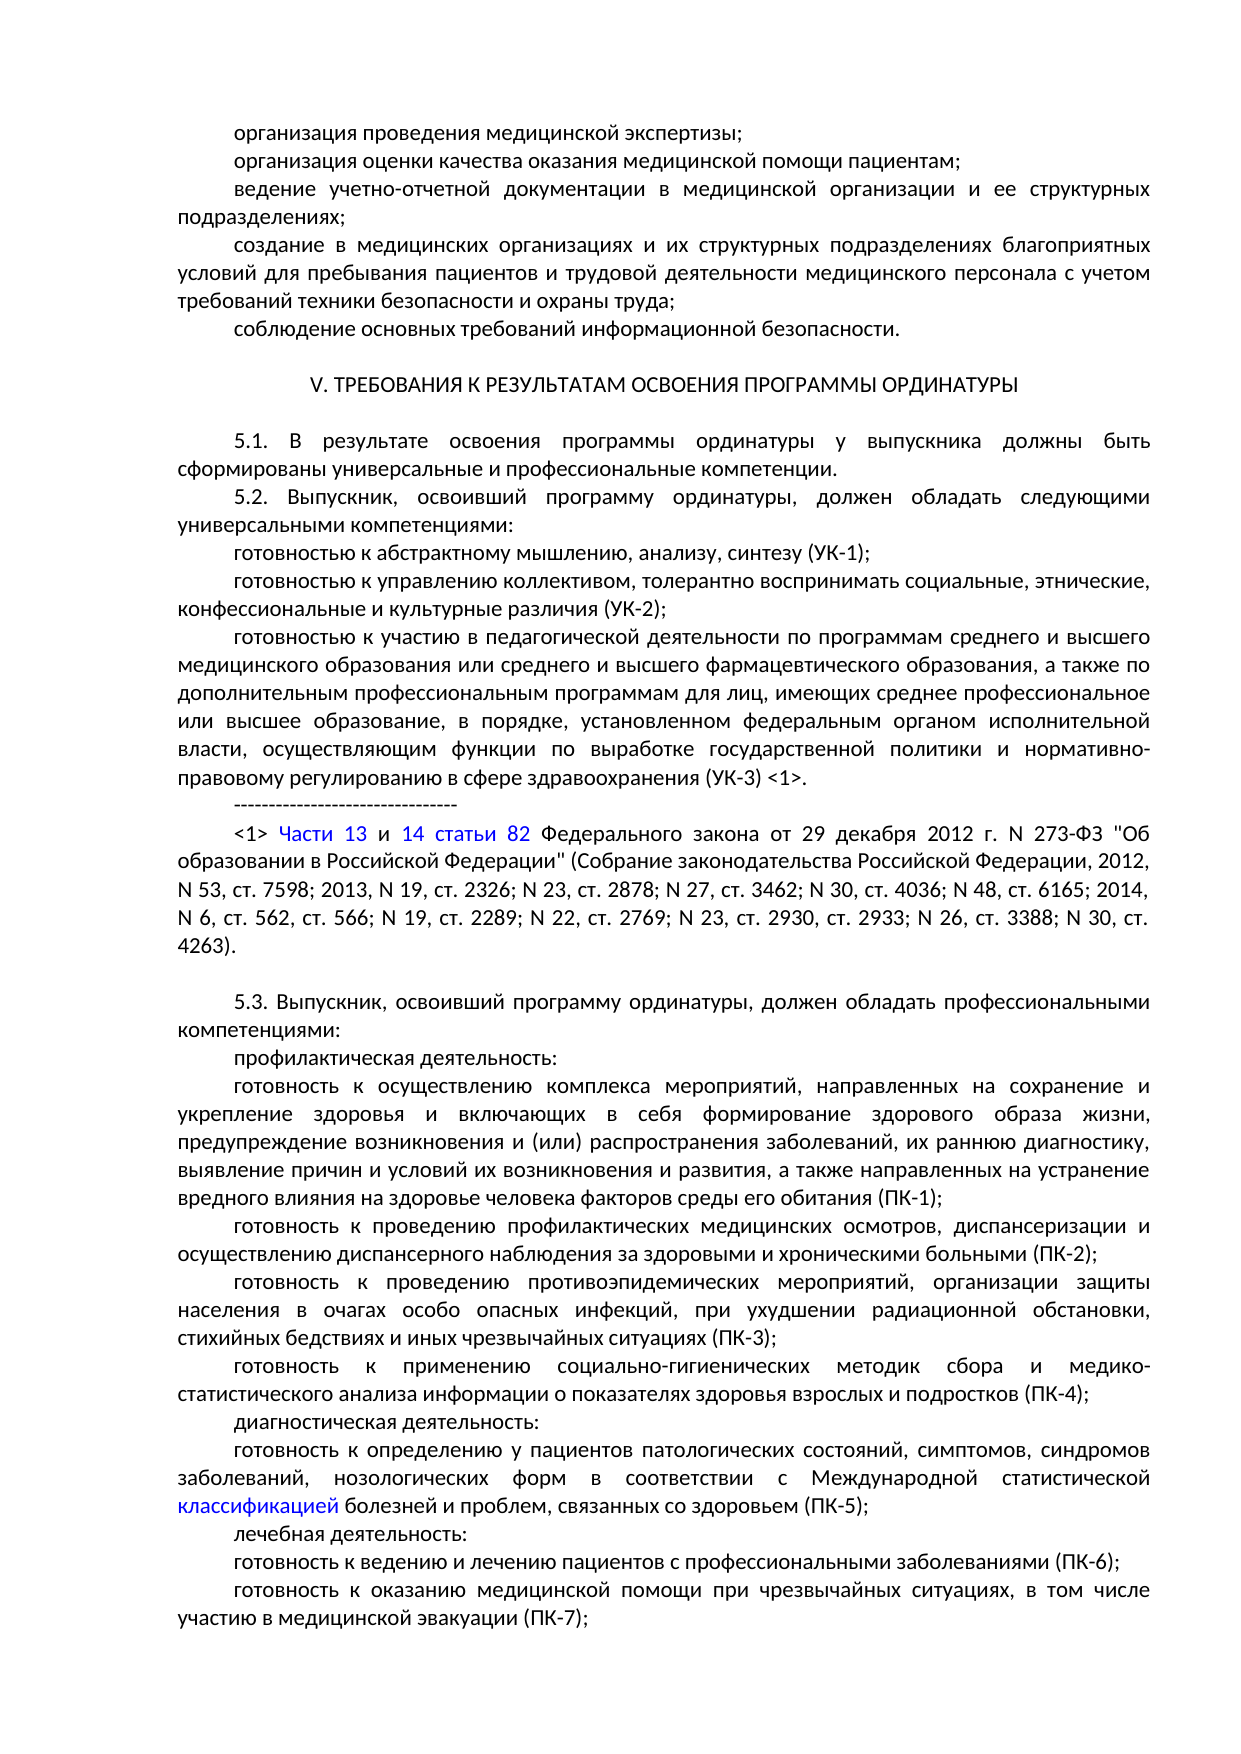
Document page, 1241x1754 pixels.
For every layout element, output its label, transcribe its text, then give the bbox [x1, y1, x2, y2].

text готовностью к абстрактному мышлению, анализу, синтезу (УК-1); [177, 538, 1152, 566]
text V. ТРЕБОВАНИЯ К РЕЗУЛЬТАТАМ ОСВОЕНИЯ ПРОГРАММЫ ОРДИНАТУРЫ [177, 370, 1152, 398]
text соблюдение основных требований информационной безопасности. [177, 314, 1152, 342]
text лечебная деятельность: [177, 1519, 1152, 1547]
text организация проведения медицинской экспертизы; [177, 118, 1152, 146]
text готовностью к участию в педагогической деятельности по программам среднего и высшего медицинского образования или среднего и высшего фармацевтического образования, а также по дополнительным профессиональным программам для лиц, имеющих среднее профессиональное или высшее образование, в порядке, установленном федеральным органом исполнительной власти, осуществляющим функции по выработке государственной политики и нормативно-правовому регулированию в сфере здравоохранения (УК-3) <1>. [177, 622, 1152, 791]
text готовность к проведению противоэпидемических мероприятий, организации защиты населения в очагах особо опасных инфекций, при ухудшении радиационной обстановки, стихийных бедствиях и иных чрезвычайных ситуациях (ПК-3); [177, 1267, 1152, 1351]
text готовность к осуществлению комплекса мероприятий, направленных на сохранение и укрепление здоровья и включающих в себя формирование здорового образа жизни, предупреждение возникновения и (или) распространения заболеваний, их раннюю диагностику, выявление причин и условий их возникновения и развития, а также направленных на устранение вредного влияния на здоровье человека факторов среды его обитания (ПК-1); [177, 1071, 1152, 1211]
text 5.2. Выпускник, освоивший программу ординатуры, должен обладать следующими универсальными компетенциями: [177, 482, 1152, 538]
text готовность к проведению профилактических медицинских осмотров, диспансеризации и осуществлению диспансерного наблюдения за здоровыми и хроническими больными (ПК-2); [177, 1211, 1152, 1267]
text профилактическая деятельность: [177, 1043, 1152, 1071]
text готовность к определению у пациентов патологических состояний, симптомов, синдромов заболеваний, нозологических форм в соответствии с Международной статистической классификацией болезней и проблем, связанных со здоровьем (ПК-5); [177, 1435, 1152, 1519]
text готовность к применению социально-гигиенических методик сбора и медико-статистического анализа информации о показателях здоровья взрослых и подростков (ПК-4); [177, 1351, 1152, 1407]
text организация оценки качества оказания медицинской помощи пациентам; [177, 146, 1152, 174]
text -------------------------------- [177, 791, 1152, 819]
text готовность к оказанию медицинской помощи при чрезвычайных ситуациях, в том числе участию в медицинской эвакуации (ПК-7); [177, 1575, 1152, 1631]
text 5.1. В результате освоения программы ординатуры у выпускника должны быть сформированы универсальные и профессиональные компетенции. [177, 426, 1152, 482]
text <1> Части 13 и 14 статьи 82 Федерального закона от 29 декабря 2012 г. N 273-ФЗ "Об образовании в Российской Федерации" (Собрание законодательства Российской Федерации, 2012, N 53, ст. 7598; 2013, N 19, ст. 2326; N 23, ст. 2878; N 27, ст. 3462; N 30, ст. 4036; N 48, ст. 6165; 2014, N 6, ст. 562, ст. 566; N 19, ст. 2289; N 22, ст. 2769; N 23, ст. 2930, ст. 2933; N 26, ст. 3388; N 30, ст. 4263). [177, 819, 1152, 959]
text ведение учетно-отчетной документации в медицинской организации и ее структурных подразделениях; [177, 174, 1152, 230]
text создание в медицинских организациях и их структурных подразделениях благоприятных условий для пребывания пациентов и трудовой деятельности медицинского персонала с учетом требований техники безопасности и охраны труда; [177, 230, 1152, 314]
text готовностью к управлению коллективом, толерантно воспринимать социальные, этнические, конфессиональные и культурные различия (УК-2); [177, 566, 1152, 622]
text готовность к ведению и лечению пациентов с профессиональными заболеваниями (ПК-6); [177, 1547, 1152, 1575]
text 5.3. Выпускник, освоивший программу ординатуры, должен обладать профессиональными компетенциями: [177, 987, 1152, 1043]
text диагностическая деятельность: [177, 1407, 1152, 1435]
